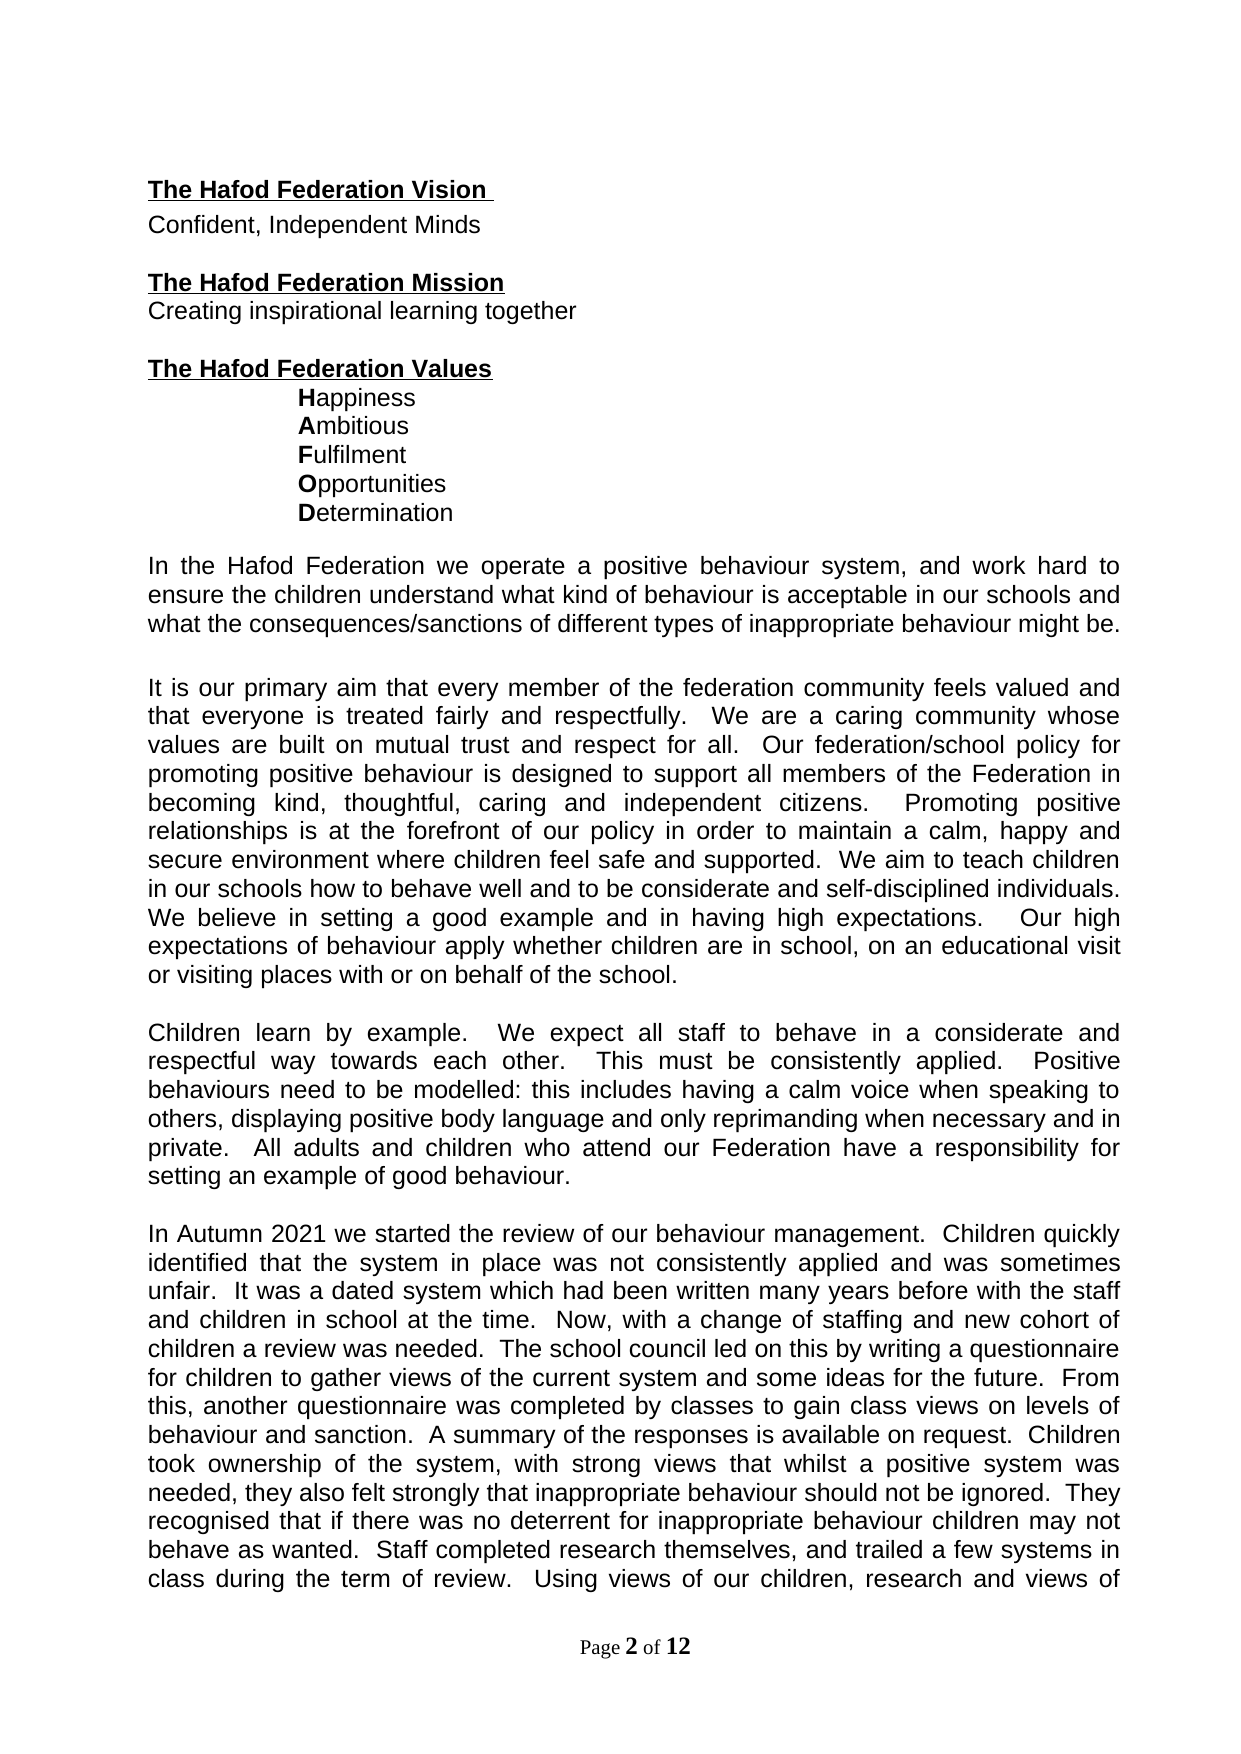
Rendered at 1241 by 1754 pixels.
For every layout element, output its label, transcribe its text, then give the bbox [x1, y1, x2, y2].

text Ambitious [148, 411, 1122, 440]
text Determination [223, 497, 1122, 526]
text Creating inspirational learning together [148, 296, 1122, 325]
text It is our primary aim that every member of the federation community feels valued and that everyone is treated fairly and respectfully. We are a caring community whose values are built on mutual trust and respect for all. Our federation/school policy for promoting positive behaviour is designed to support all members of the Federation in becoming kind, thoughtful, caring and independent citizens. Promoting positive relationships is at the forefront of our policy in order to maintain a calm, happy and secure environment where children feel safe and supported. We aim to teach children in our schools how to behave well and to be considerate and self-disciplined individuals. We believe in setting a good example and in having high expectations. Our high expectations of behaviour apply whether children are in school, on an educational visit or visiting places with or on behalf of the school. [148, 672, 1122, 989]
text Children learn by example. We expect all staff to behave in a considerate and respectful way towards each other. This must be consistently applied. Positive behaviours need to be modelled: this includes having a calm voice when speaking to others, displaying positive body language and only reprimanding when necessary and in private. All adults and children who attend our Federation have a responsibility for setting an example of good behaviour. [148, 1017, 1122, 1190]
text The Hafod Federation Mission [148, 267, 1122, 296]
text Fulfilment [148, 440, 1122, 469]
text Confident, Independent Minds [148, 210, 1122, 239]
text The Hafod Federation Values [148, 354, 1122, 382]
text Opportunities [148, 469, 1122, 497]
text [148, 1219, 1122, 1592]
subtitle In the Hafod Federation we operate a positive behaviour system, and work hard to ensure the children understand what kind of behaviour is acceptable in our schools and what the consequences/sanctions of different types of inappropriate behaviour might be. [148, 551, 1122, 637]
subtitle The Hafod Federation Vision [148, 175, 1122, 204]
text Happiness [148, 382, 1122, 411]
